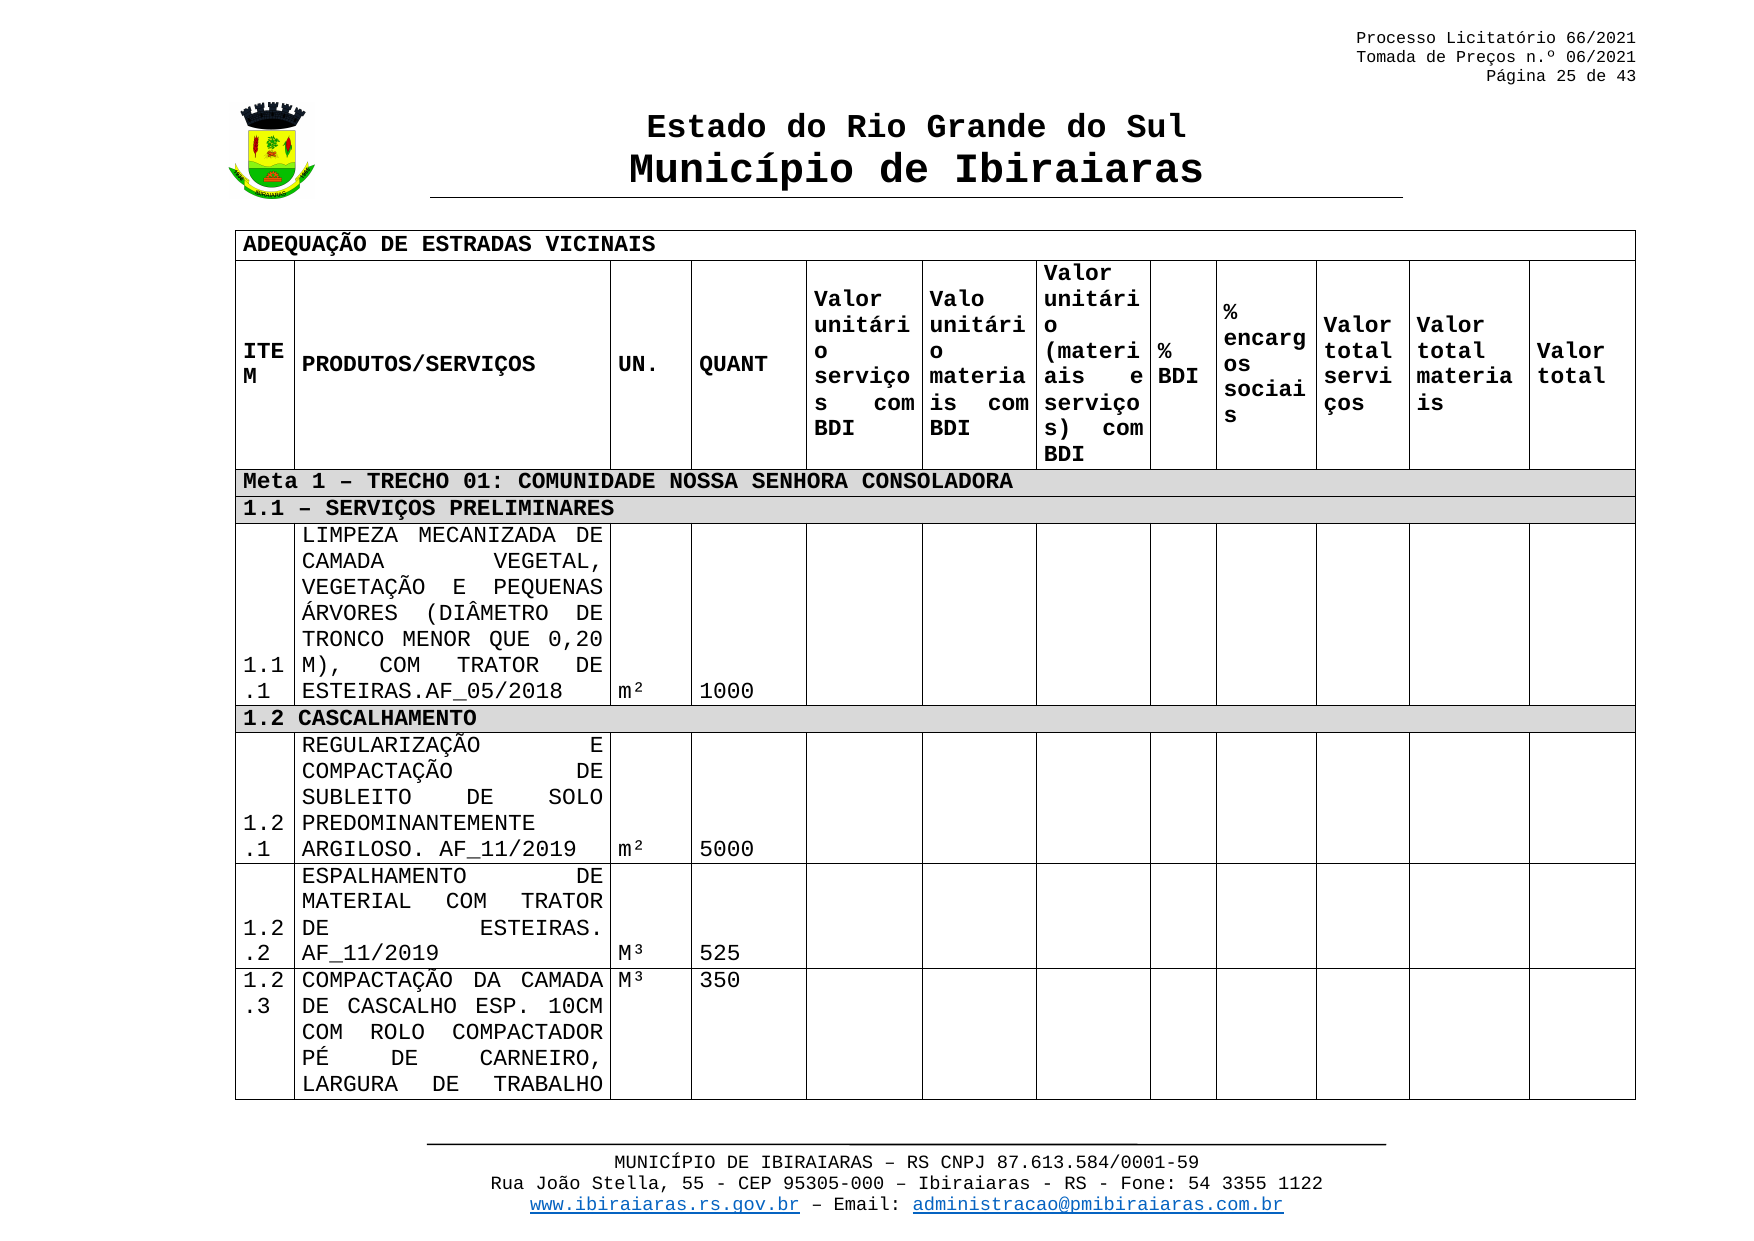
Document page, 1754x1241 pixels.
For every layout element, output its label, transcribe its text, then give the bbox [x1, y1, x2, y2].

table_cell 525 [692, 864, 806, 968]
table_cell 1.2.1 [236, 733, 294, 863]
table_cell 1.1 – SERVIÇOS PRELIMINARES [236, 497, 1635, 523]
table_cell [923, 524, 1036, 705]
table_cell 1.2 CASCALHAMENTO [236, 706, 1635, 732]
table_cell REGULARIZAÇÃO E COMPACTAÇÃO DE SUBLEITO DE SOLO PREDOMINANTEMENTE ARGILOSO. AF_11/2019 [295, 733, 610, 863]
table_cell [1530, 733, 1635, 863]
table_cell [1530, 864, 1635, 968]
table_cell [1151, 733, 1216, 863]
table_cell COMPACTAÇÃO DA CAMADA DE CASCALHO ESP. 10CM COM ROLO COMPACTADOR PÉ DE CARNEIRO, LARGURA DE TRABALHO 1,68M [295, 969, 610, 1098]
table_cell Valor unitário (materiais e serviços) com BDI [1037, 261, 1150, 469]
table_cell LIMPEZA MECANIZADA DE CAMADA VEGETAL, VEGETAÇÃO E PEQUENAS ÁRVORES (DIÂMETRO DE TRONCO MENOR QUE 0,20 M), COM TRATOR DE ESTEIRAS.AF_05/2018 [295, 524, 610, 705]
table_cell [1037, 864, 1150, 968]
table_cell m² [611, 733, 691, 863]
table_cell [807, 969, 922, 1098]
table_cell 1000 [692, 524, 806, 705]
table_cell [1151, 969, 1216, 1098]
table_cell [1037, 524, 1150, 705]
table_cell [1037, 969, 1150, 1098]
table_cell [1410, 733, 1529, 863]
table_header ADEQUAÇÃO DE ESTRADAS VICINAIS [236, 231, 1635, 260]
table_cell [1530, 524, 1635, 705]
table_cell Meta 1 – TRECHO 01: COMUNIDADE NOSSA SENHORA CONSOLADORA [236, 470, 1635, 496]
table_cell 1.1.1 [236, 524, 294, 705]
table_cell Valor total [1530, 261, 1635, 469]
table_cell Valor unitário serviços com BDI [807, 261, 922, 469]
table_cell UN. [611, 261, 691, 469]
table_cell [807, 524, 922, 705]
table_cell ESPALHAMENTO DE MATERIAL COM TRATOR DE ESTEIRAS. AF_11/2019 [295, 864, 610, 968]
table_cell [1317, 969, 1409, 1098]
table_cell 350 [692, 969, 806, 1098]
table_cell [1317, 864, 1409, 968]
table_cell 1.2.2 [236, 864, 294, 968]
table_cell Valor total materiais [1410, 261, 1529, 469]
table_cell [1317, 524, 1409, 705]
table_cell ITEM [236, 261, 294, 469]
table_cell [1151, 864, 1216, 968]
table_cell 1.2.3 [236, 969, 294, 1098]
table_cell [1410, 524, 1529, 705]
table_cell [1217, 524, 1316, 705]
table_cell M³ [611, 864, 691, 968]
table_cell [807, 864, 922, 968]
table_cell % encargos sociais [1217, 261, 1316, 469]
table_cell [1151, 524, 1216, 705]
table_cell Valo unitário materiais com BDI [923, 261, 1036, 469]
table_cell QUANT [692, 261, 806, 469]
table_cell 5000 [692, 733, 806, 863]
table_cell [923, 733, 1036, 863]
table_cell [1410, 864, 1529, 968]
table_cell [923, 969, 1036, 1098]
table_cell [1317, 733, 1409, 863]
table_cell PRODUTOS/SERVIÇOS [295, 261, 610, 469]
table_cell [1217, 733, 1316, 863]
table_cell [1410, 969, 1529, 1098]
table_cell M³ [611, 969, 691, 1098]
table_cell Valor total serviços [1317, 261, 1409, 469]
table_cell [1530, 969, 1635, 1098]
table_cell m² [611, 524, 691, 705]
table_cell [1217, 864, 1316, 968]
table_cell % BDI [1151, 261, 1216, 469]
table_cell [1217, 969, 1316, 1098]
table_cell [1037, 733, 1150, 863]
picture [228, 102, 315, 199]
table_cell [923, 864, 1036, 968]
table_cell [807, 733, 922, 863]
